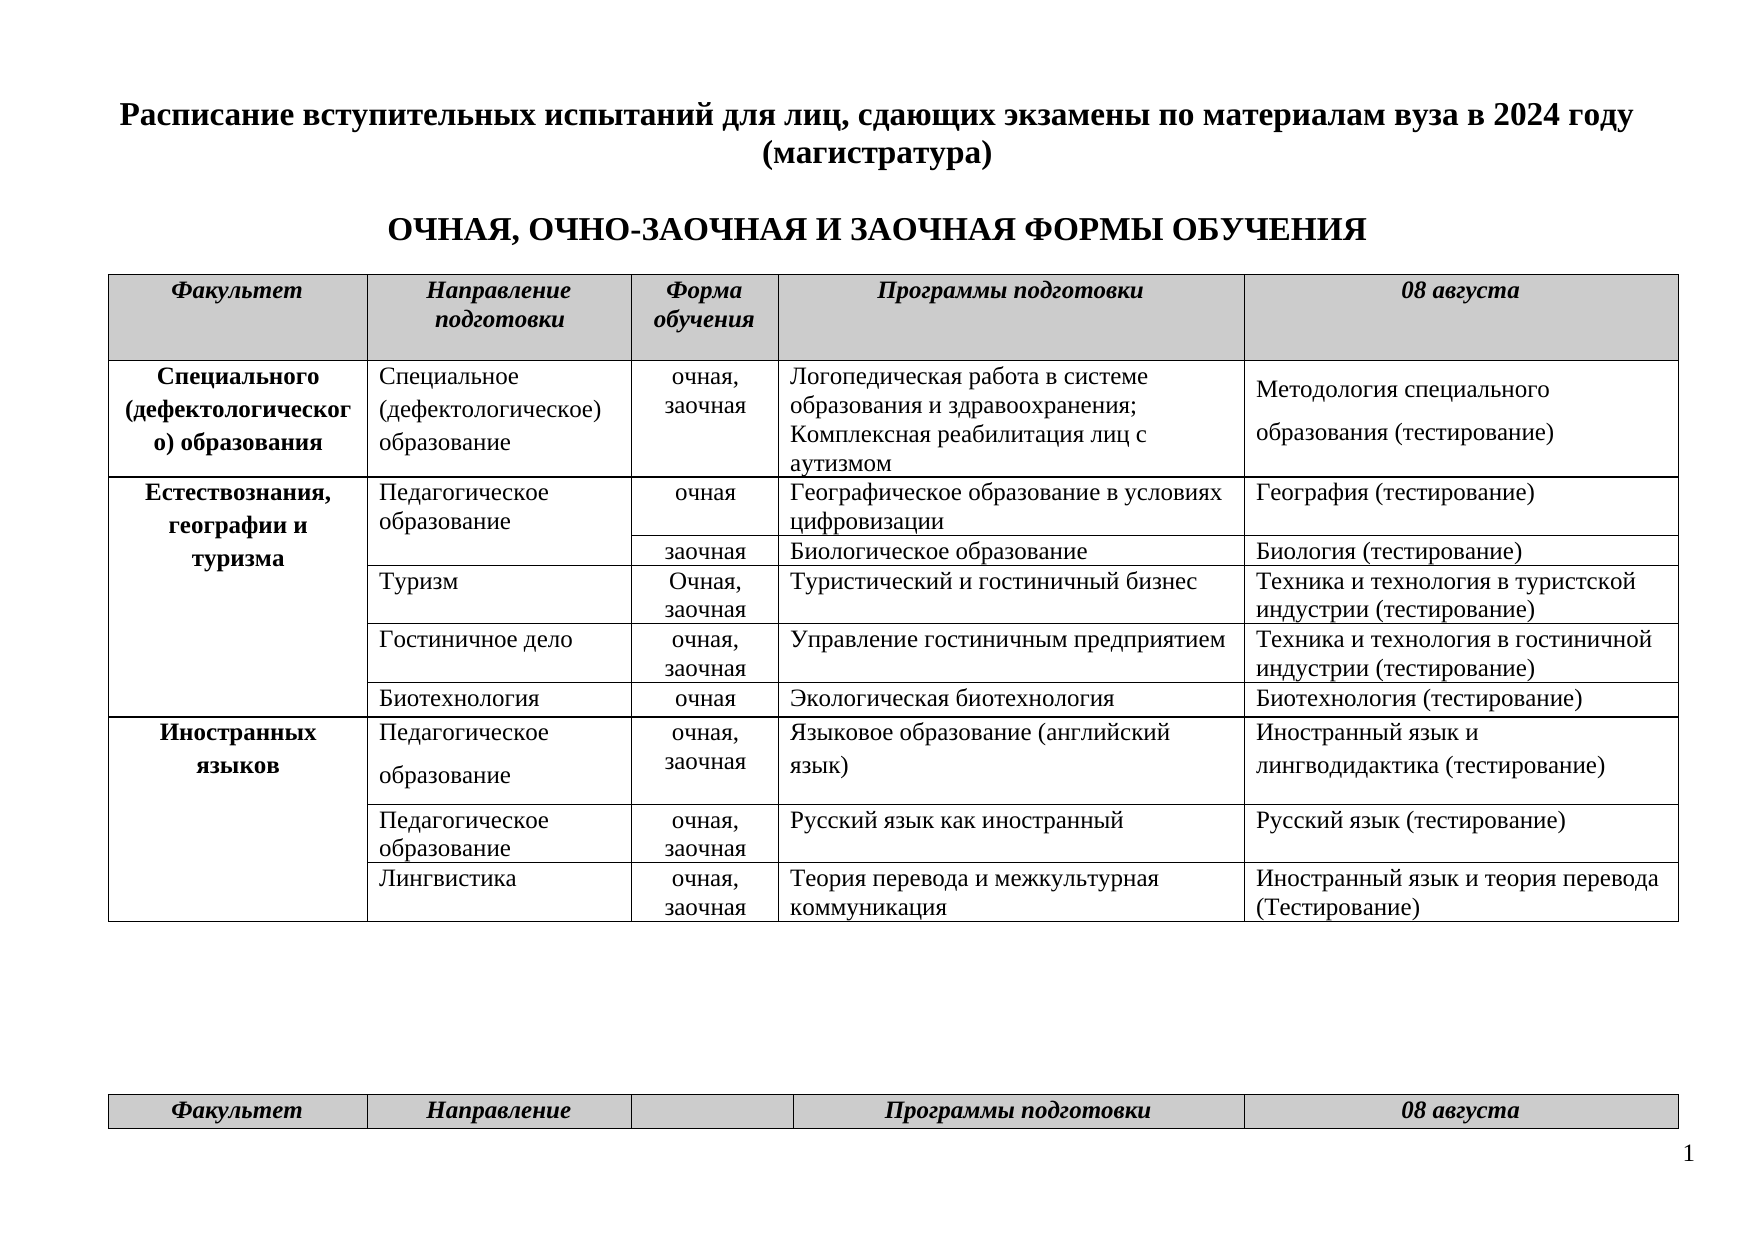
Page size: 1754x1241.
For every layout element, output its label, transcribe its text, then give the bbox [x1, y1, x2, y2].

text (магистратура) [59, 133, 1695, 171]
table_cell Гостиничное дело [368, 624, 631, 682]
table_cell Естествознания, географии и туризма [109, 478, 367, 716]
table_header Форма обучения [632, 275, 778, 360]
table_cell Туризм [368, 566, 631, 623]
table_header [368, 1095, 631, 1128]
table_cell Иностранных языков [109, 718, 367, 921]
table_cell Биологическое образование [779, 536, 1244, 565]
table_cell Экологическая биотехнология [779, 683, 1244, 716]
table_cell География (тестирование) [1245, 478, 1678, 535]
table_cell Биотехнология (тестирование) [1245, 683, 1678, 716]
table_cell Очная, заочная [632, 566, 778, 623]
table_cell Педагогическое образование [368, 718, 631, 804]
table_cell Языковое образование (английский язык) [779, 718, 1244, 804]
table_cell Педагогическое образование [368, 805, 631, 862]
table_cell Туристический и гостиничный бизнес [779, 566, 1244, 623]
table_cell Техника и технология в туристской индустрии (тестирование) [1245, 566, 1678, 623]
text Расписание вступительных испытаний для лиц, сдающих экзамены по материалам вуза в 2024 году [59, 94, 1695, 133]
table_cell Методология специального образования (тестирование) [1245, 361, 1678, 476]
table_cell Техника и технология в гостиничной индустрии (тестирование) [1245, 624, 1678, 682]
table_cell очная, заочная [632, 624, 778, 682]
table_cell Специального (дефектологического) образования [109, 361, 367, 476]
table_cell Русский язык как иностранный [779, 805, 1244, 862]
table_cell Биология (тестирование) [1245, 536, 1678, 565]
table_cell Иностранный язык и теория перевода (Тестирование) [1245, 863, 1678, 921]
table_cell Иностранный язык и лингводидактика (тестирование) [1245, 718, 1678, 804]
table_cell очная, заочная [632, 361, 778, 476]
table_cell Теория перевода и межкультурная коммуникация [779, 863, 1244, 921]
table_cell очная [632, 683, 778, 716]
table_cell очная [632, 478, 778, 535]
table_cell Логопедическая работа в системе образования и здравоохранения; Комплексная реабилитация лиц с аутизмом [779, 361, 1244, 476]
table_header 08 августа [1245, 1095, 1678, 1128]
table_header Факультет [109, 275, 367, 360]
table_cell Педагогическое образование [368, 478, 631, 565]
table_cell Русский язык (тестирование) [1245, 805, 1678, 862]
table_cell Лингвистика [368, 863, 631, 921]
table_cell Биотехнология [368, 683, 631, 716]
table_header Направление подготовки [368, 275, 631, 360]
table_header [794, 1095, 1244, 1128]
table_header Программы подготовки [779, 275, 1244, 360]
text ОЧНАЯ, ОЧНО-ЗАОЧНАЯ И ЗАОЧНАЯ ФОРМЫ ОБУЧЕНИЯ [59, 209, 1695, 248]
table_header Факультет [109, 1095, 367, 1128]
table_header [632, 1095, 793, 1128]
table_cell Географическое образование в условиях цифровизации [779, 478, 1244, 535]
table_header 08 августа [1245, 275, 1678, 360]
table_cell очная, заочная [632, 863, 778, 921]
table_cell заочная [632, 536, 778, 565]
table_cell Специальное (дефектологическое) образование [368, 361, 631, 476]
table_cell очная, заочная [632, 805, 778, 862]
table_cell очная, заочная [632, 718, 778, 804]
table_cell Управление гостиничным предприятием [779, 624, 1244, 682]
